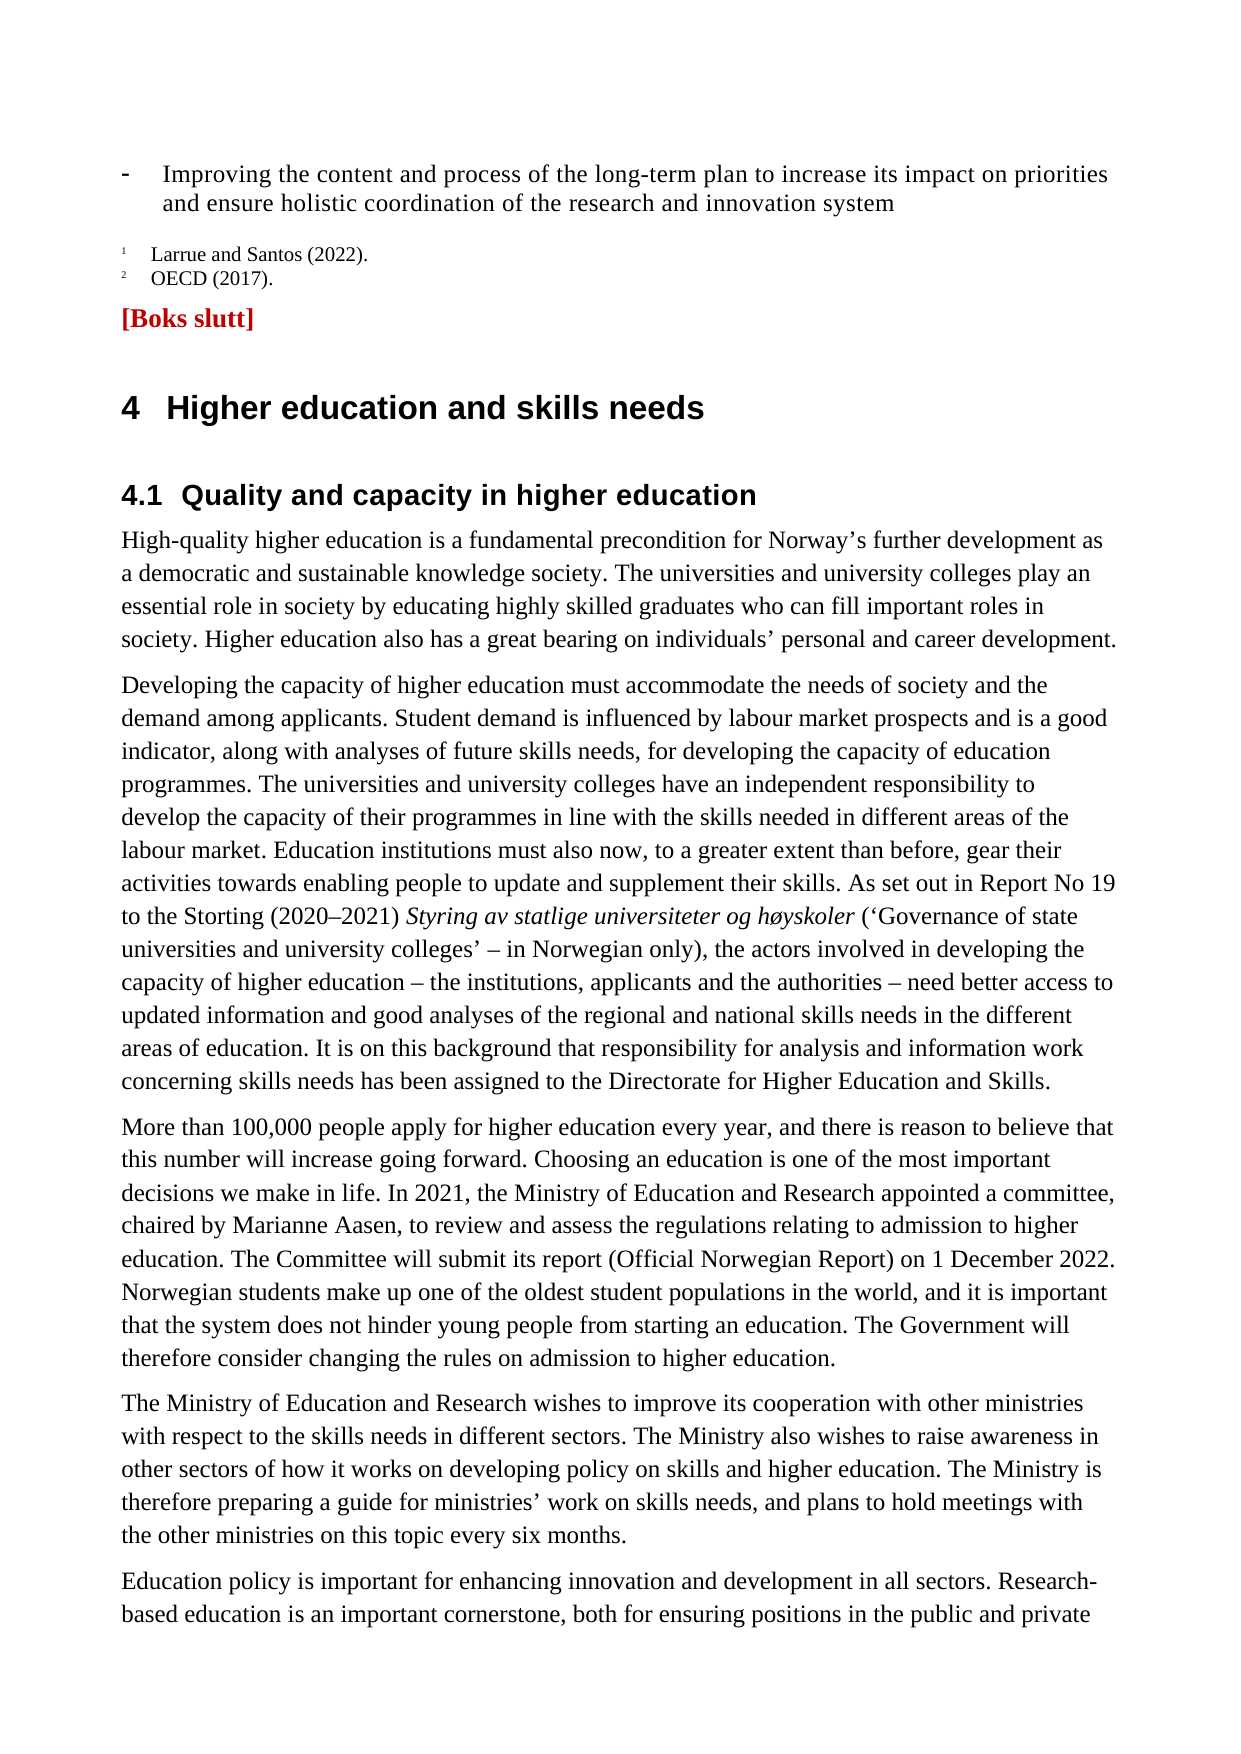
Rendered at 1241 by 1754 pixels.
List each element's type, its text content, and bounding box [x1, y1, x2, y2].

text 1 Larrue and Santos (2022). [121, 242, 1119, 266]
subtitle Quality and capacity in higher education [121, 478, 1119, 512]
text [121, 1566, 1119, 1628]
subtitle Higher education and skills needs [121, 388, 1119, 427]
text More than 100,000 people apply for higher education every year, and there is reason to believe that this number will increase going forward. Choosing an education is one of the most important decisions we make in life. In 2021, the Ministry of Education and Research appointed a committee, chaired by Marianne Aasen, to review and assess the regulations relating to admission to higher education. The Committee will submit its report (Official Norwegian Report) on 1 December 2022. Norwegian students make up one of the oldest student populations in the world, and it is important that the system does not hinder young people from starting an education. The Government will therefore consider changing the rules on admission to higher education. [121, 1112, 1119, 1371]
text [Boks slutt] [121, 303, 1119, 334]
text High-quality higher education is a fundamental precondition for Norway’s further development as a democratic and sustainable knowledge society. The universities and university colleges play an essential role in society by educating highly skilled graduates who can fill important roles in society. Higher education also has a great bearing on individuals’ personal and career development. [121, 525, 1119, 653]
text The Ministry of Education and Research wishes to improve its cooperation with other ministries with respect to the skills needs in different sectors. The Ministry also wishes to raise awareness in other sectors of how it works on developing policy on skills and higher education. The Ministry is therefore preparing a guide for ministries’ work on skills needs, and plans to hold meetings with the other ministries on this topic every six months. [121, 1388, 1119, 1549]
text Developing the capacity of higher education must accommodate the needs of society and the demand among applicants. Student demand is influenced by labour market prospects and is a good indicator, along with analyses of future skills needs, for developing the capacity of education programmes. The universities and university colleges have an independent responsibility to develop the capacity of their programmes in line with the skills needed in different areas of the labour market. Education institutions must also now, to a greater extent than before, gear their activities towards enabling people to update and supplement their skills. As set out in Report No 19 to the Storting (2020–2021) Styring av statlige universiteter og høyskoler (‘Governance of state universities and university colleges’ – in Norwegian only), the actors involved in developing the capacity of higher education – the institutions, applicants and the authorities – need better access to updated information and good analyses of the regional and national skills needs in the different areas of education. It is on this background that responsibility for analysis and information work concerning skills needs has been assigned to the Directorate for Higher Education and Skills. [121, 670, 1119, 1095]
text 2 OECD (2017). [121, 266, 1119, 290]
list Improving the content and process of the long-term plan to increase its impact on priorities and ensure holistic coordination of the research and innovation system [121, 159, 1119, 217]
